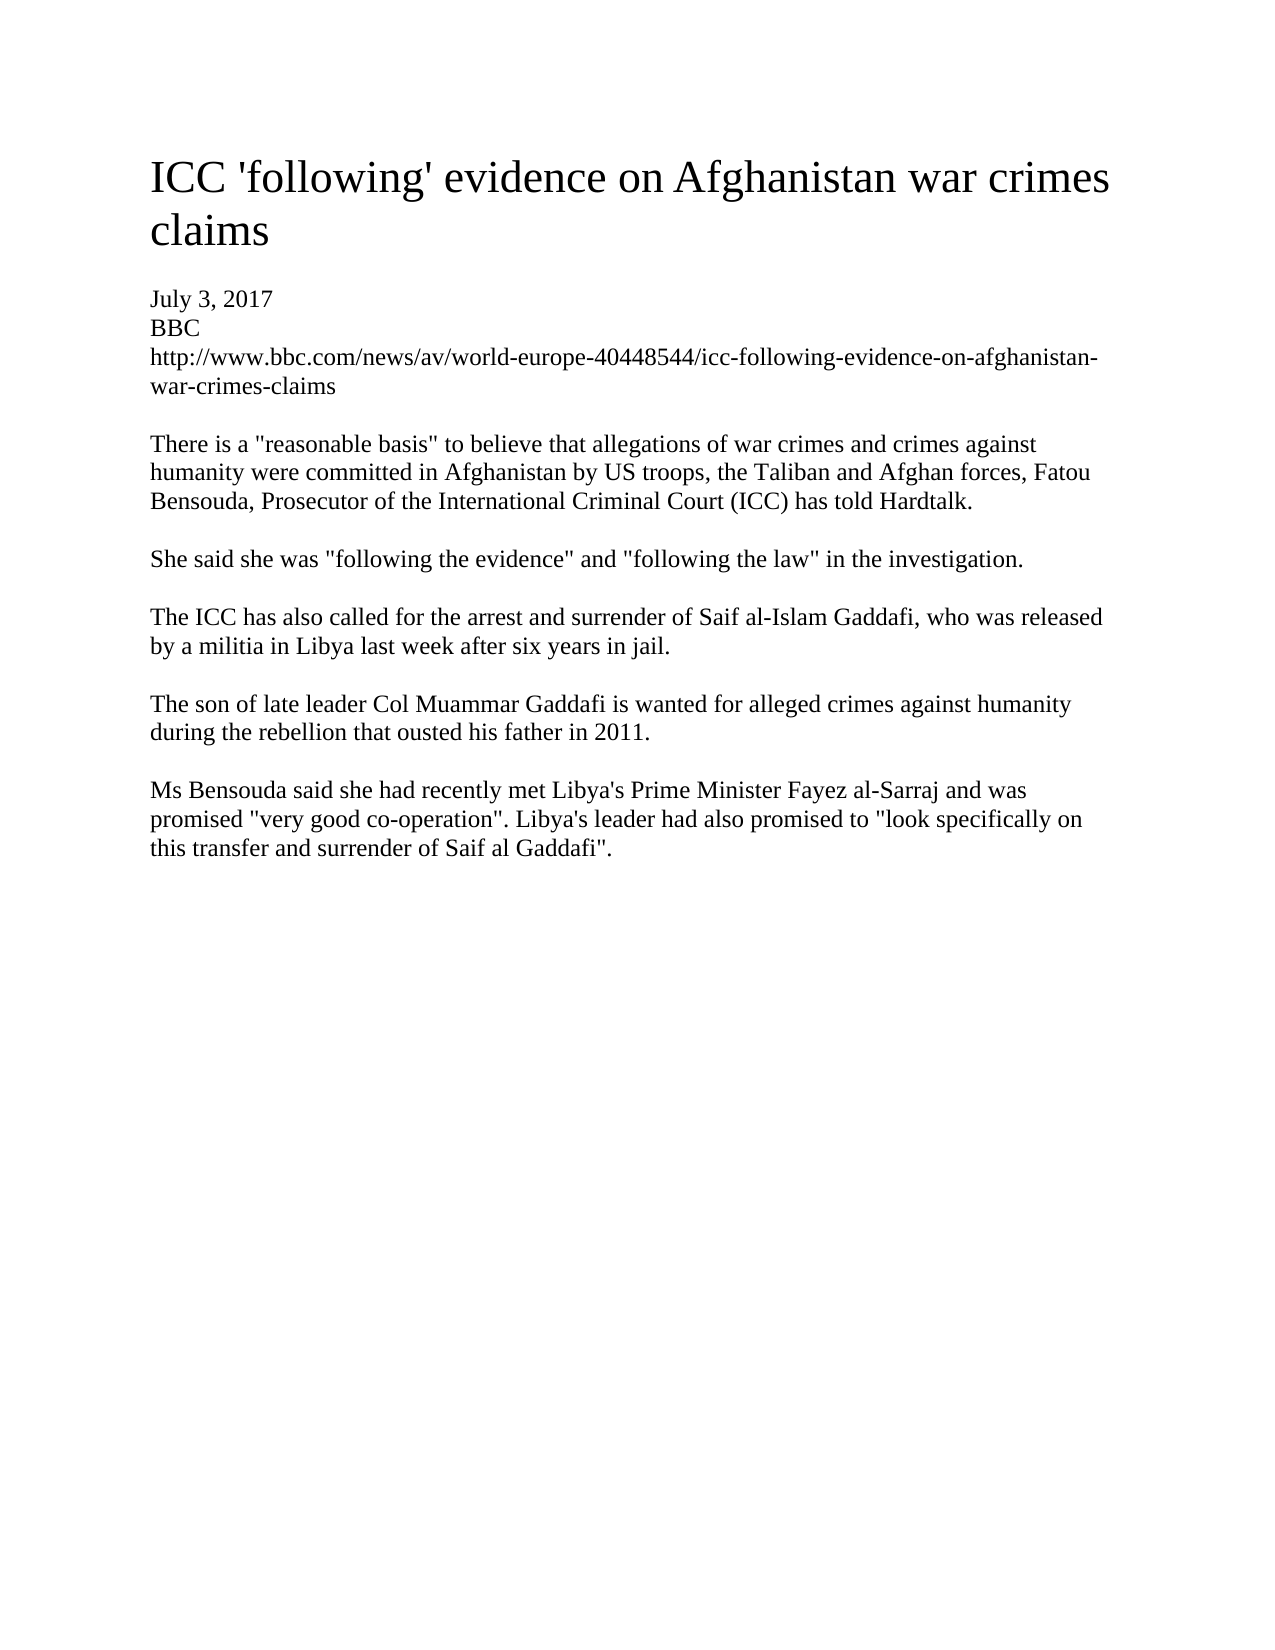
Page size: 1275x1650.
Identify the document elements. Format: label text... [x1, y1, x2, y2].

text BBC [150, 313, 1125, 342]
text Ms Bensouda said she had recently met Libya's Prime Minister Fayez al-Sarraj and was promised "very good co-operation". Libya's leader had also promised to "look specifically on this transfer and surrender of Saif al Gaddafi". [150, 775, 1125, 862]
text There is a "reasonable basis" to believe that allegations of war crimes and crimes against humanity were committed in Afghanistan by US troops, the Taliban and Afghan forces, Fatou Bensouda, Prosecutor of the International Criminal Court (ICC) has told Hardtalk. [150, 429, 1125, 515]
text The ICC has also called for the arrest and surrender of Saif al-Islam Gaddafi, who was released by a militia in Libya last week after six years in jail. [150, 602, 1125, 659]
text The son of late leader Col Muammar Gaddafi is wanted for alleged crimes against humanity during the rebellion that ousted his father in 2011. [150, 689, 1125, 746]
text http://www.bbc.com/news/av/world-europe-40448544/icc-following-evidence-on-afghanistan-war-crimes-claims [150, 342, 1125, 399]
text July 3, 2017 [150, 284, 1125, 313]
text She said she was "following the evidence" and "following the law" in the investigation. [150, 544, 1125, 573]
text ICC 'following' evidence on Afghanistan war crimes claims [150, 150, 1125, 255]
